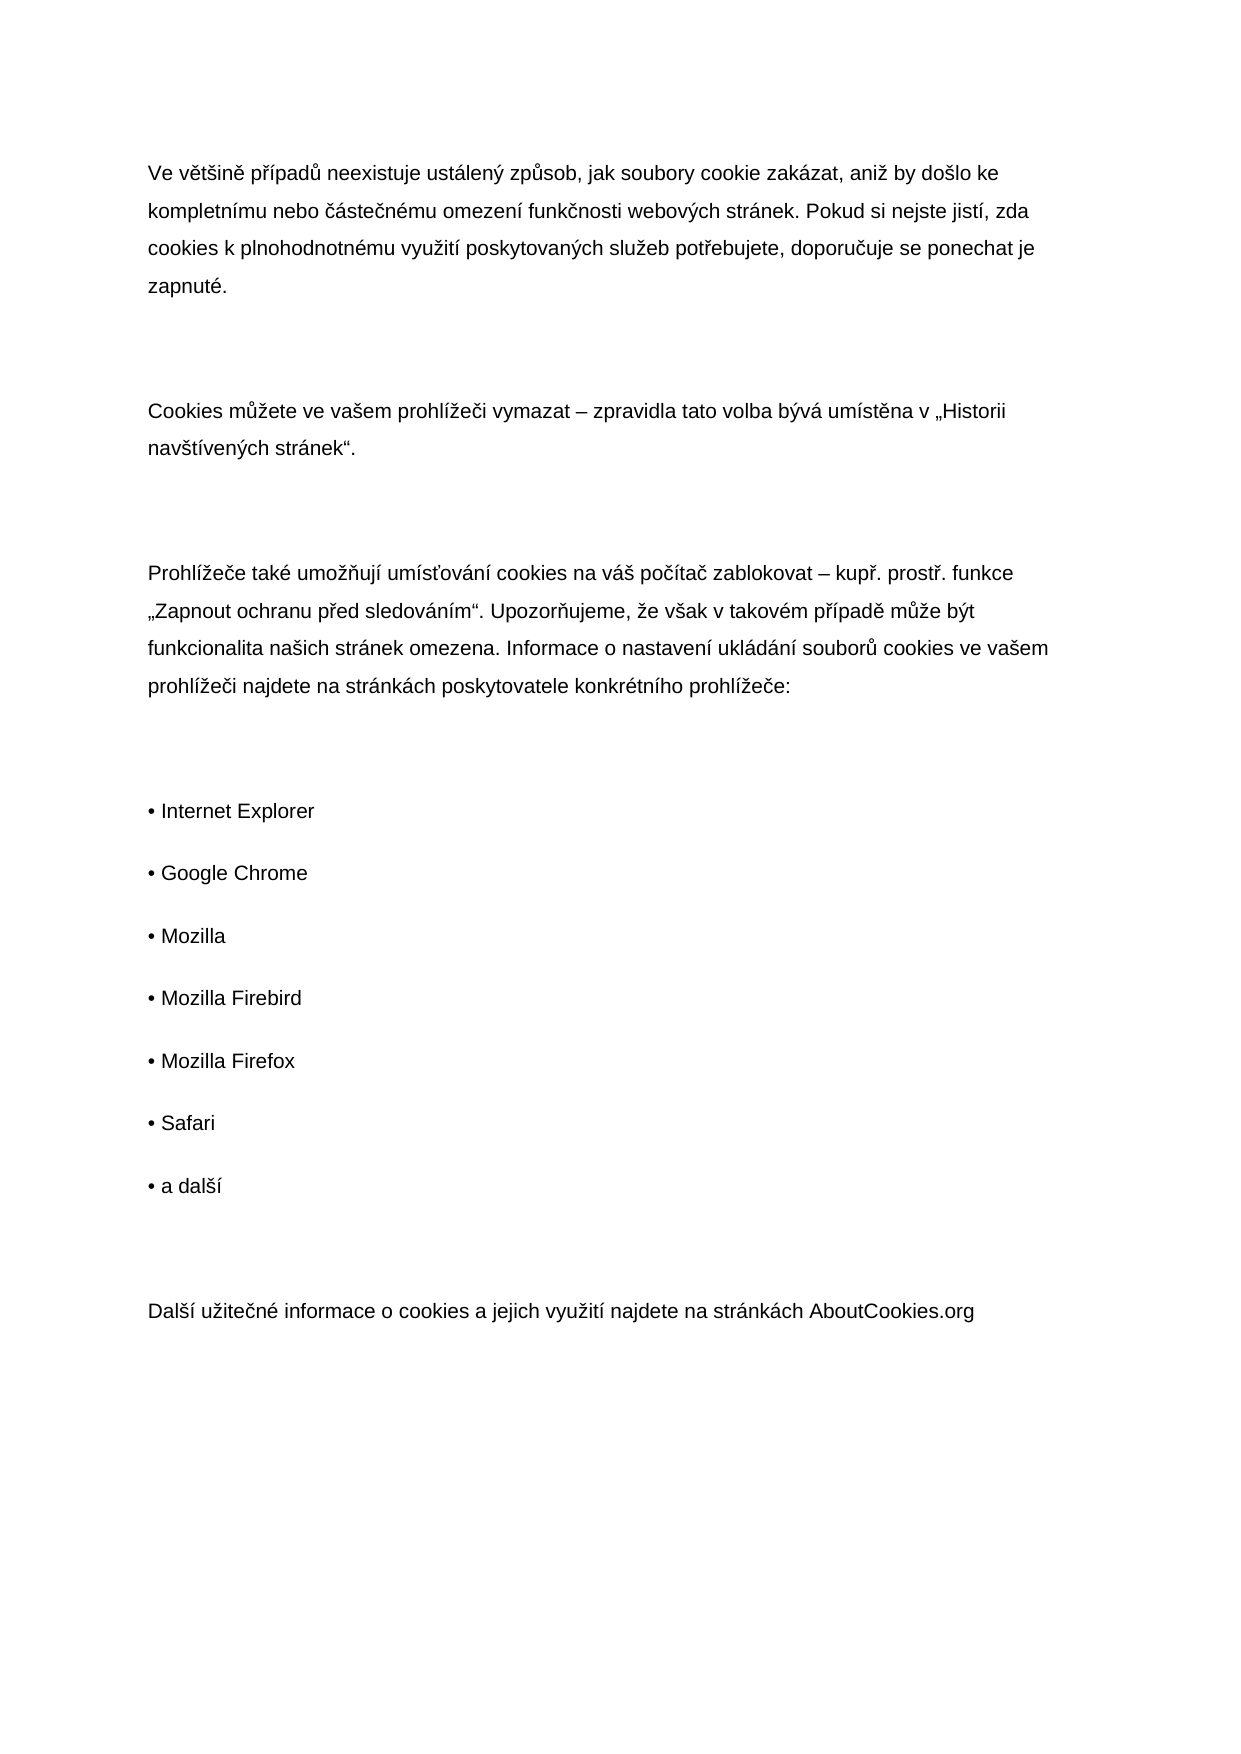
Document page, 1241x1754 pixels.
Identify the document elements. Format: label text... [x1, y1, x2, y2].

text • Safari [148, 1098, 1093, 1135]
text Cookies můžete ve vašem prohlížeči vymazat – zpravidla tato volba bývá umístěna v „Historii navštívených stránek“. [148, 385, 1093, 460]
text • Internet Explorer [148, 785, 1093, 823]
text • Mozilla Firefox [148, 1035, 1093, 1073]
text Další užitečné informace o cookies a jejich využití najdete na stránkách AboutCookies.org [148, 1285, 1093, 1323]
text • a další [148, 1160, 1093, 1198]
text • Mozilla [148, 910, 1093, 948]
text • Google Chrome [148, 848, 1093, 885]
text Prohlížeče také umožňují umísťování cookies na váš počítač zablokovat – kupř. prostř. funkce „Zapnout ochranu před sledováním“. Upozorňujeme, že však v takovém případě může být funkcionalita našich stránek omezena. Informace o nastavení ukládání souborů cookies ve vašem prohlížeči najdete na stránkách poskytovatele konkrétního prohlížeče: [148, 548, 1093, 698]
text • Mozilla Firebird [148, 973, 1093, 1010]
text Ve většině případů neexistuje ustálený způsob, jak soubory cookie zakázat, aniž by došlo ke kompletnímu nebo částečnému omezení funkčnosti webových stránek. Pokud si nejste jistí, zda cookies k plnohodnotnému využití poskytovaných služeb potřebujete, doporučuje se ponechat je zapnuté. [148, 148, 1093, 298]
